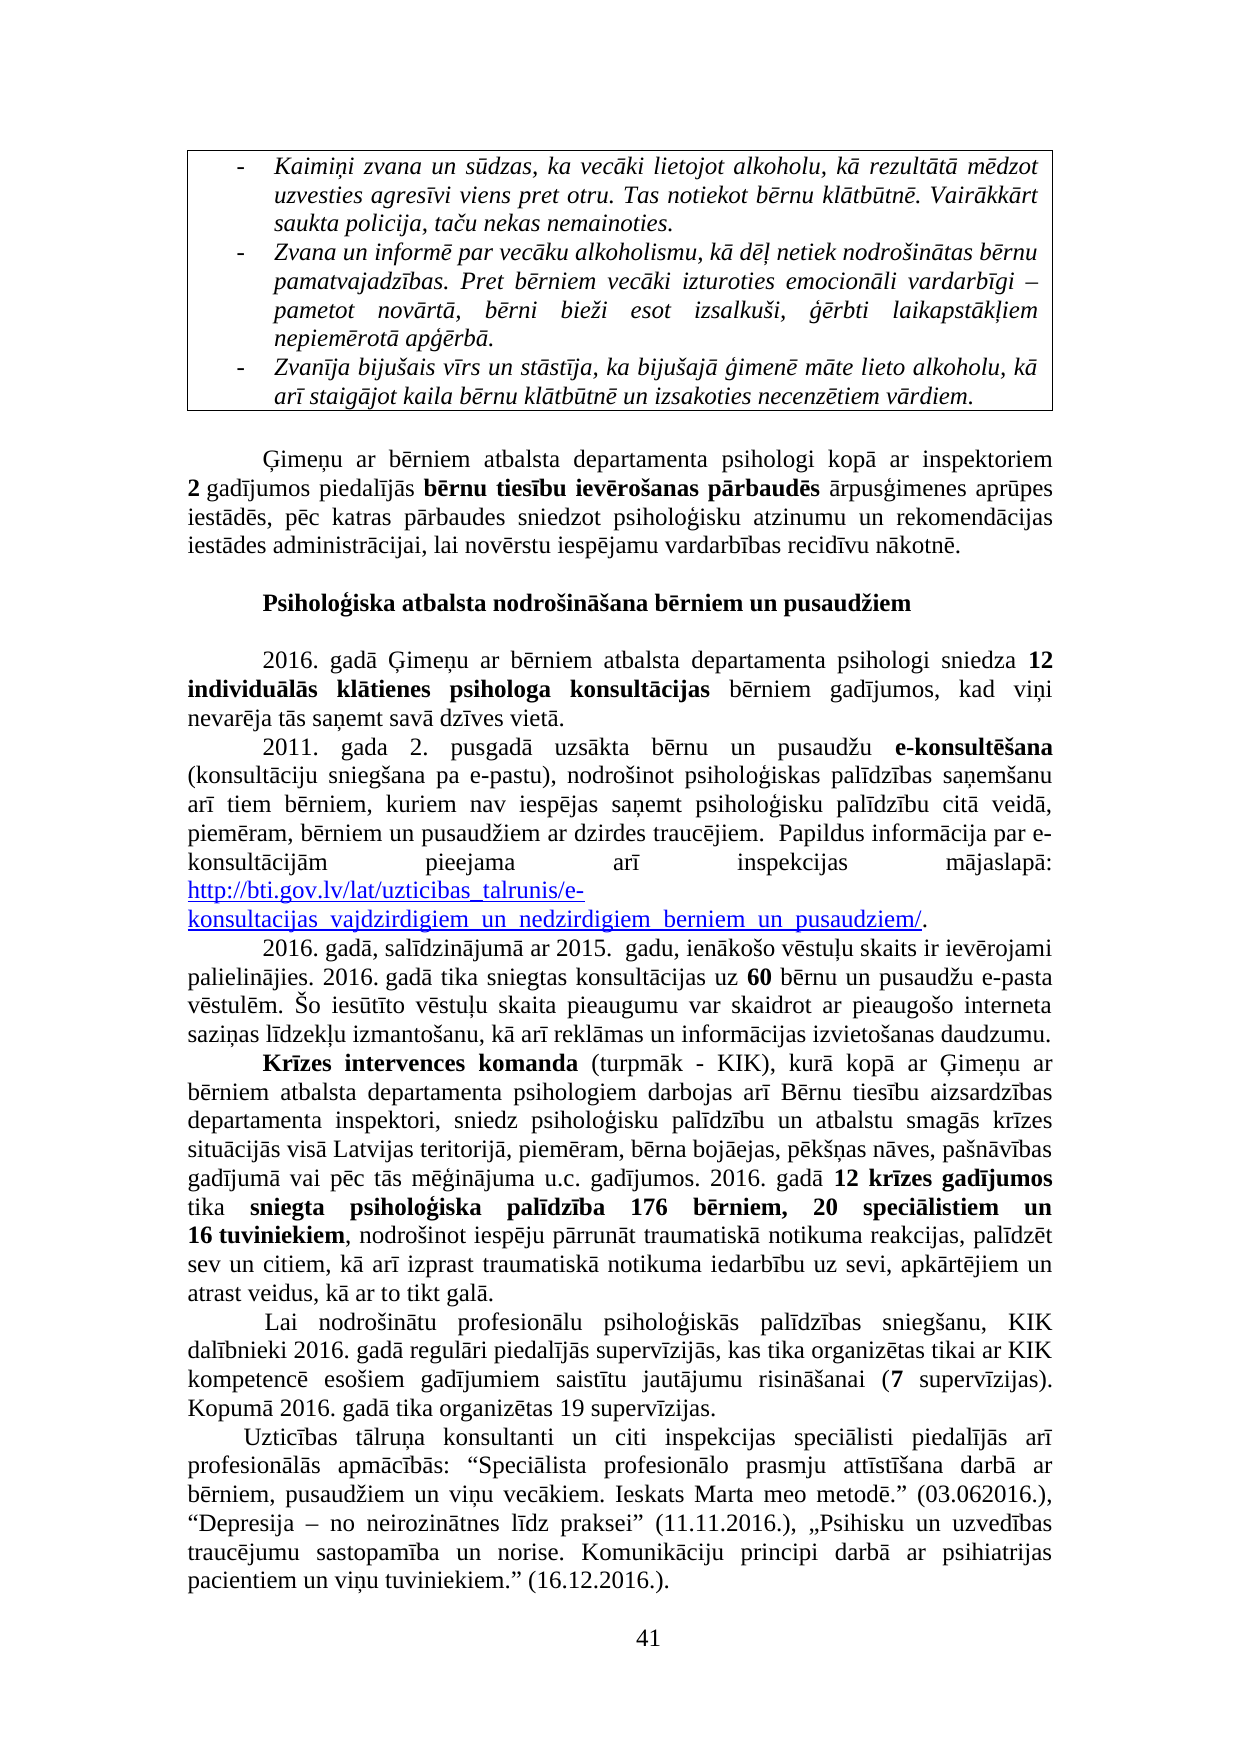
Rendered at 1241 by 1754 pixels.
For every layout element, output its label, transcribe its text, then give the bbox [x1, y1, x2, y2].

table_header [188, 151, 1052, 410]
text Ģimeņu ar bērniem atbalsta departamenta psihologi kopā ar inspektoriem 2 gadījumos piedalījās bērnu tiesību ievērošanas pārbaudēs ārpusģimenes aprūpes iestādēs, pēc katras pārbaudes sniedzot psiholoģisku atzinumu un rekomendācijas iestādes administrācijai, lai novērstu iespējamu vardarbības recidīvu nākotnē. [187, 444, 1053, 559]
text 2011. gada 2. pusgadā uzsākta bērnu un pusaudžu e-konsultēšana (konsultāciju sniegšana pa e-pastu), nodrošinot psiholoģiskas palīdzības saņemšanu arī tiem bērniem, kuriem nav iespējas saņemt psiholoģisku palīdzību citā veidā, piemēram, bērniem un pusaudžiem ar dzirdes traucējiem. Papildus informācija par e-konsultācijām pieejama arī inspekcijas mājaslapā: http://bti.gov.lv/lat/uzticibas_talrunis/e-konsultacijas_vajdzirdigiem_un_nedzirdigiem_berniem_un_pusaudziem/. [187, 732, 1053, 933]
text Lai nodrošinātu profesionālu psiholoģiskās palīdzības sniegšanu, KIK dalībnieki 2016. gadā regulāri piedalījās supervīzijās, kas tika organizētas tikai ar KIK kompetencē esošiem gadījumiem saistītu jautājumu risināšanai (7 supervīzijas). Kopumā 2016. gadā tika organizētas 19 supervīzijas. [187, 1307, 1053, 1422]
text Psiholoģiska atbalsta nodrošināšana bērniem un pusaudžiem [187, 588, 1053, 617]
text Uzticības tālruņa konsultanti un citi inspekcijas speciālisti piedalījās arī profesionālās apmācībās: “Speciālista profesionālo prasmju attīstīšana darbā ar bērniem, pusaudžiem un viņu vecākiem. Ieskats Marta meo metodē.” (03.062016.), “Depresija – no neirozinātnes līdz praksei” (11.11.2016.), „Psihisku un uzvedības traucējumu sastopamība un norise. Komunikāciju principi darbā ar psihiatrijas pacientiem un viņu tuviniekiem.” (16.12.2016.). [187, 1422, 1053, 1594]
text Krīzes intervences komanda (turpmāk - KIK), kurā kopā ar Ģimeņu ar bērniem atbalsta departamenta psihologiem darbojas arī Bērnu tiesību aizsardzības departamenta inspektori, sniedz psiholoģisku palīdzību un atbalstu smagās krīzes situācijās visā Latvijas teritorijā, piemēram, bērna bojāejas, pēkšņas nāves, pašnāvības gadījumā vai pēc tās mēģinājuma u.c. gadījumos. 2016. gadā 12 krīzes gadījumos tika sniegta psiholoģiska palīdzība 176 bērniem, 20 speciālistiem un 16 tuviniekiem, nodrošinot iespēju pārrunāt traumatiskā notikuma reakcijas, palīdzēt sev un citiem, kā arī izprast traumatiskā notikuma iedarbību uz sevi, apkārtējiem un atrast veidus, kā ar to tikt galā. [187, 1048, 1053, 1307]
text 2016. gadā Ģimeņu ar bērniem atbalsta departamenta psihologi sniedza 12 individuālās klātienes psihologa konsultācijas bērniem gadījumos, kad viņi nevarēja tās saņemt savā dzīves vietā. [187, 646, 1053, 732]
text 2016. gadā, salīdzinājumā ar 2015. gadu, ienākošo vēstuļu skaits ir ievērojami palielinājies. 2016. gadā tika sniegtas konsultācijas uz 60 bērnu un pusaudžu e-pasta vēstulēm. Šo iesūtīto vēstuļu skaita pieaugumu var skaidrot ar pieaugošo interneta saziņas līdzekļu izmantošanu, kā arī reklāmas un informācijas izvietošanas daudzumu. [187, 933, 1053, 1048]
